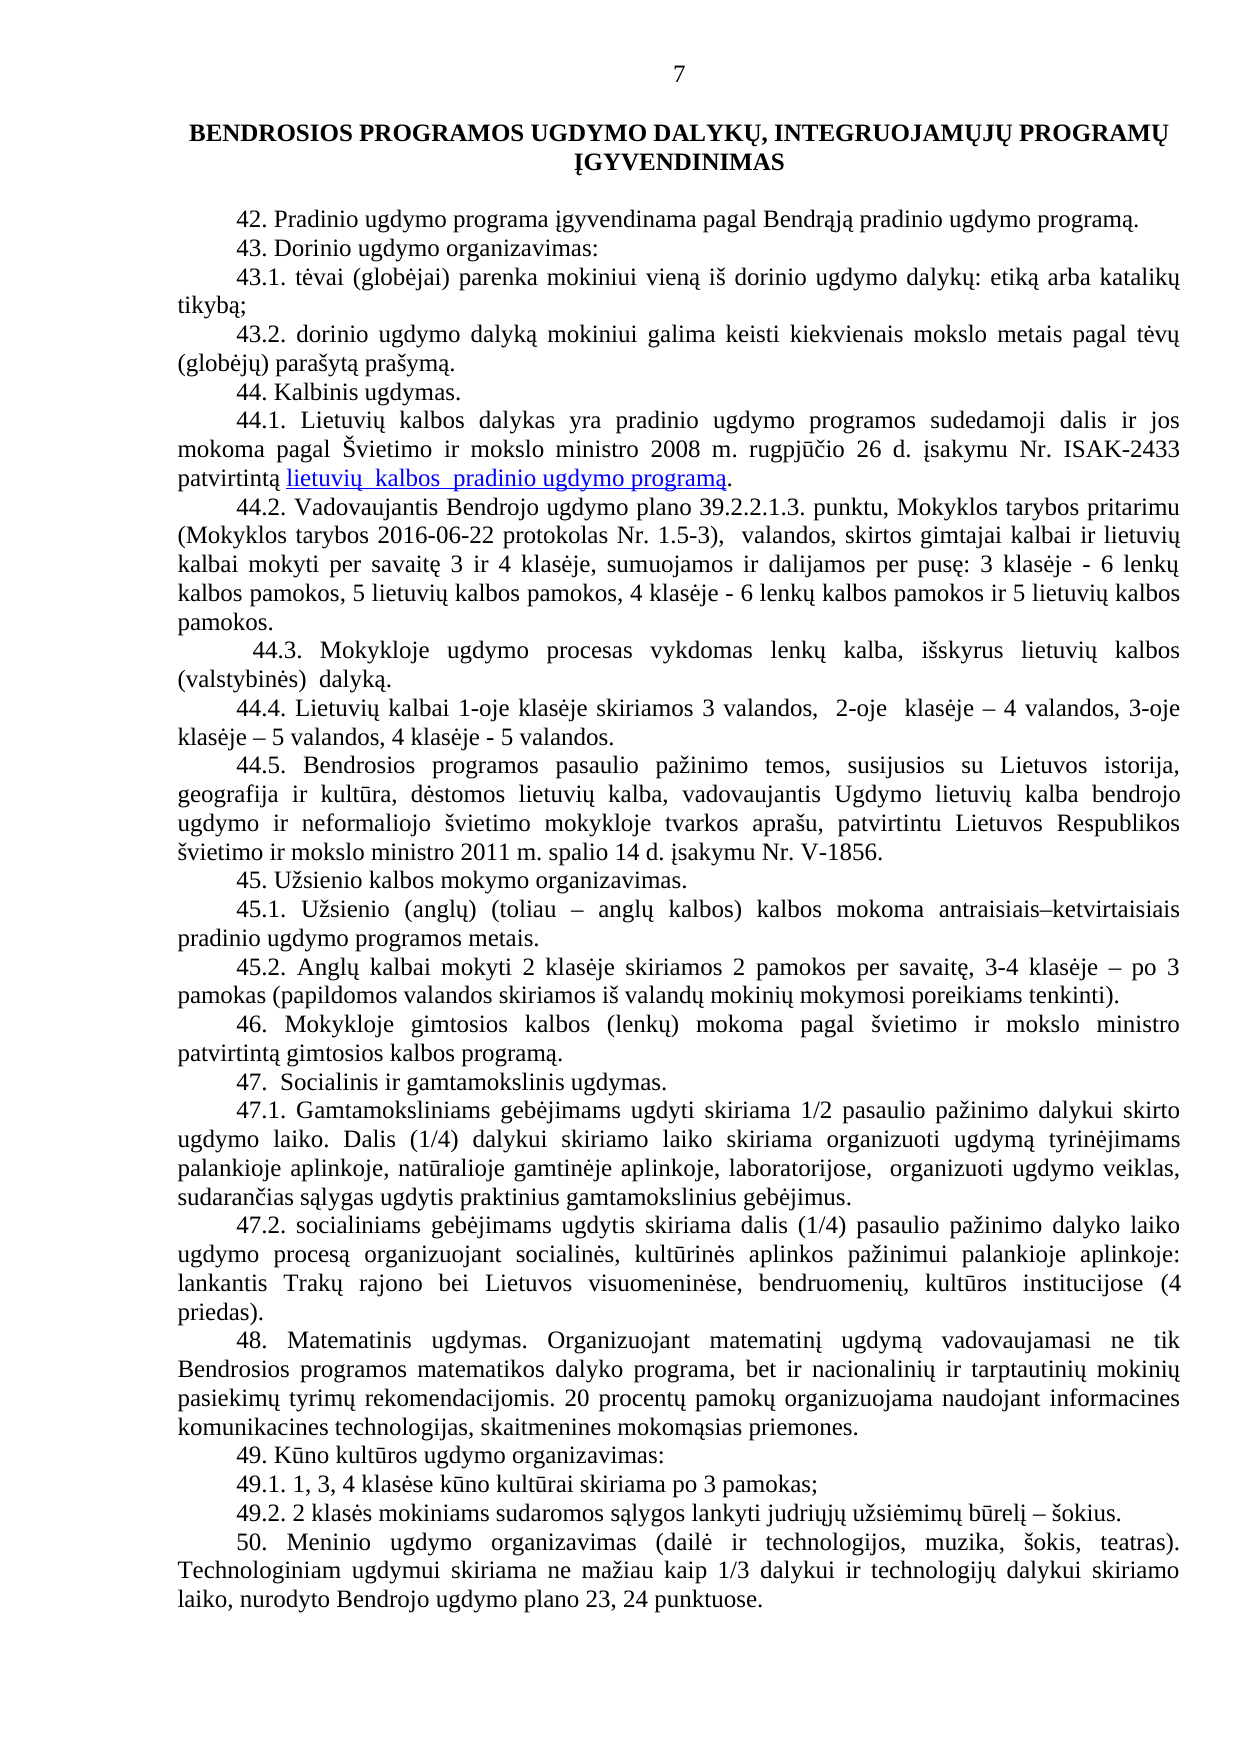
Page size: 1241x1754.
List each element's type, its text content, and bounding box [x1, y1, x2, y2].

text 49. Kūno kultūros ugdymo organizavimas: [177, 1441, 1181, 1469]
text 47.2. socialiniams gebėjimams ugdytis skiriama dalis (1/4) pasaulio pažinimo dalyko laiko ugdymo procesą organizuojant socialinės, kultūrinės aplinkos pažinimui palankioje aplinkoje: lankantis Trakų rajono bei Lietuvos visuomeninėse, bendruomenių, kultūros institucijose (4 priedas). [177, 1211, 1181, 1326]
text 43.2. dorinio ugdymo dalyką mokiniui galima keisti kiekvienais mokslo metais pagal tėvų (globėjų) parašytą prašymą. [177, 319, 1181, 377]
text 44.2. Vadovaujantis Bendrojo ugdymo plano 39.2.2.1.3. punktu, Mokyklos tarybos pritarimu (Mokyklos tarybos 2016-06-22 protokolas Nr. 1.5-3), valandos, skirtos gimtajai kalbai ir lietuvių kalbai mokyti per savaitę 3 ir 4 klasėje, sumuojamos ir dalijamos per pusę: 3 klasėje - 6 lenkų kalbos pamokos, 5 lietuvių kalbos pamokos, 4 klasėje - 6 lenkų kalbos pamokos ir 5 lietuvių kalbos pamokos. [177, 492, 1181, 636]
text 47. Socialinis ir gamtamokslinis ugdymas. [177, 1067, 1181, 1096]
text 43. Dorinio ugdymo organizavimas: [177, 233, 1181, 262]
text 48. Matematinis ugdymas. Organizuojant matematinį ugdymą vadovaujamasi ne tik Bendrosios programos matematikos dalyko programa, bet ir nacionalinių ir tarptautinių mokinių pasiekimų tyrimų rekomendacijomis. 20 procentų pamokų organizuojama naudojant informacines komunikacines technologijas, skaitmenines mokomąsias priemones. [177, 1326, 1181, 1441]
text 45. Užsienio kalbos mokymo organizavimas. [177, 866, 1181, 894]
text 45.1. Užsienio (anglų) (toliau – anglų kalbos) kalbos mokoma antraisiais–ketvirtaisiais pradinio ugdymo programos metais. [177, 894, 1181, 952]
text 45.2. Anglų kalbai mokyti 2 klasėje skiriamos 2 pamokos per savaitę, 3-4 klasėje – po 3 pamokas (papildomos valandos skiriamos iš valandų mokinių mokymosi poreikiams tenkinti). [177, 952, 1181, 1009]
text 44. Kalbinis ugdymas. [177, 377, 1181, 406]
text 49.1. 1, 3, 4 klasėse kūno kultūrai skiriama po 3 pamokas; [177, 1469, 1181, 1498]
text 44.4. Lietuvių kalbai 1-oje klasėje skiriamos 3 valandos, 2-oje klasėje – 4 valandos, 3-oje klasėje – 5 valandos, 4 klasėje - 5 valandos. [177, 693, 1181, 751]
text BENDROSIOS PROGRAMOS UGDYMO DALYKŲ, INTEGRUOJAMŲJŲ PROGRAMŲ ĮGYVENDINIMAS [177, 118, 1181, 176]
text 50. Meninio ugdymo organizavimas (dailė ir technologijos, muzika, šokis, teatras). Technologiniam ugdymui skiriama ne mažiau kaip 1/3 dalykui ir technologijų dalykui skiriamo laiko, nurodyto Bendrojo ugdymo plano 23, 24 punktuose. [177, 1527, 1181, 1613]
text 44.1. Lietuvių kalbos dalykas yra pradinio ugdymo programos sudedamoji dalis ir jos mokoma pagal Švietimo ir mokslo ministro 2008 m. rugpjūčio 26 d. įsakymu Nr. ISAK-2433 patvirtintą lietuvių kalbos pradinio ugdymo programą. [177, 406, 1181, 492]
text 43.1. tėvai (globėjai) parenka mokiniui vieną iš dorinio ugdymo dalykų: etiką arba katalikų tikybą; [177, 262, 1181, 319]
text 44.5. Bendrosios programos pasaulio pažinimo temos, susijusios su Lietuvos istorija, geografija ir kultūra, dėstomos lietuvių kalba, vadovaujantis Ugdymo lietuvių kalba bendrojo ugdymo ir neformaliojo švietimo mokykloje tvarkos aprašu, patvirtintu Lietuvos Respublikos švietimo ir mokslo ministro 2011 m. spalio 14 d. įsakymu Nr. V-1856. [177, 751, 1181, 866]
text 47.1. Gamtamoksliniams gebėjimams ugdyti skiriama 1/2 pasaulio pažinimo dalykui skirto ugdymo laiko. Dalis (1/4) dalykui skiriamo laiko skiriama organizuoti ugdymą tyrinėjimams palankioje aplinkoje, natūralioje gamtinėje aplinkoje, laboratorijose, organizuoti ugdymo veiklas, sudarančias sąlygas ugdytis praktinius gamtamokslinius gebėjimus. [177, 1096, 1181, 1211]
text 49.2. 2 klasės mokiniams sudaromos sąlygos lankyti judriųjų užsiėmimų būrelį – šokius. [177, 1498, 1181, 1527]
text 44.3. Mokykloje ugdymo procesas vykdomas lenkų kalba, išskyrus lietuvių kalbos (valstybinės) dalyką. [177, 636, 1181, 693]
text 46. Mokykloje gimtosios kalbos (lenkų) mokoma pagal švietimo ir mokslo ministro patvirtintą gimtosios kalbos programą. [177, 1009, 1181, 1067]
text 42. Pradinio ugdymo programa įgyvendinama pagal Bendrąją pradinio ugdymo programą. [177, 204, 1181, 233]
